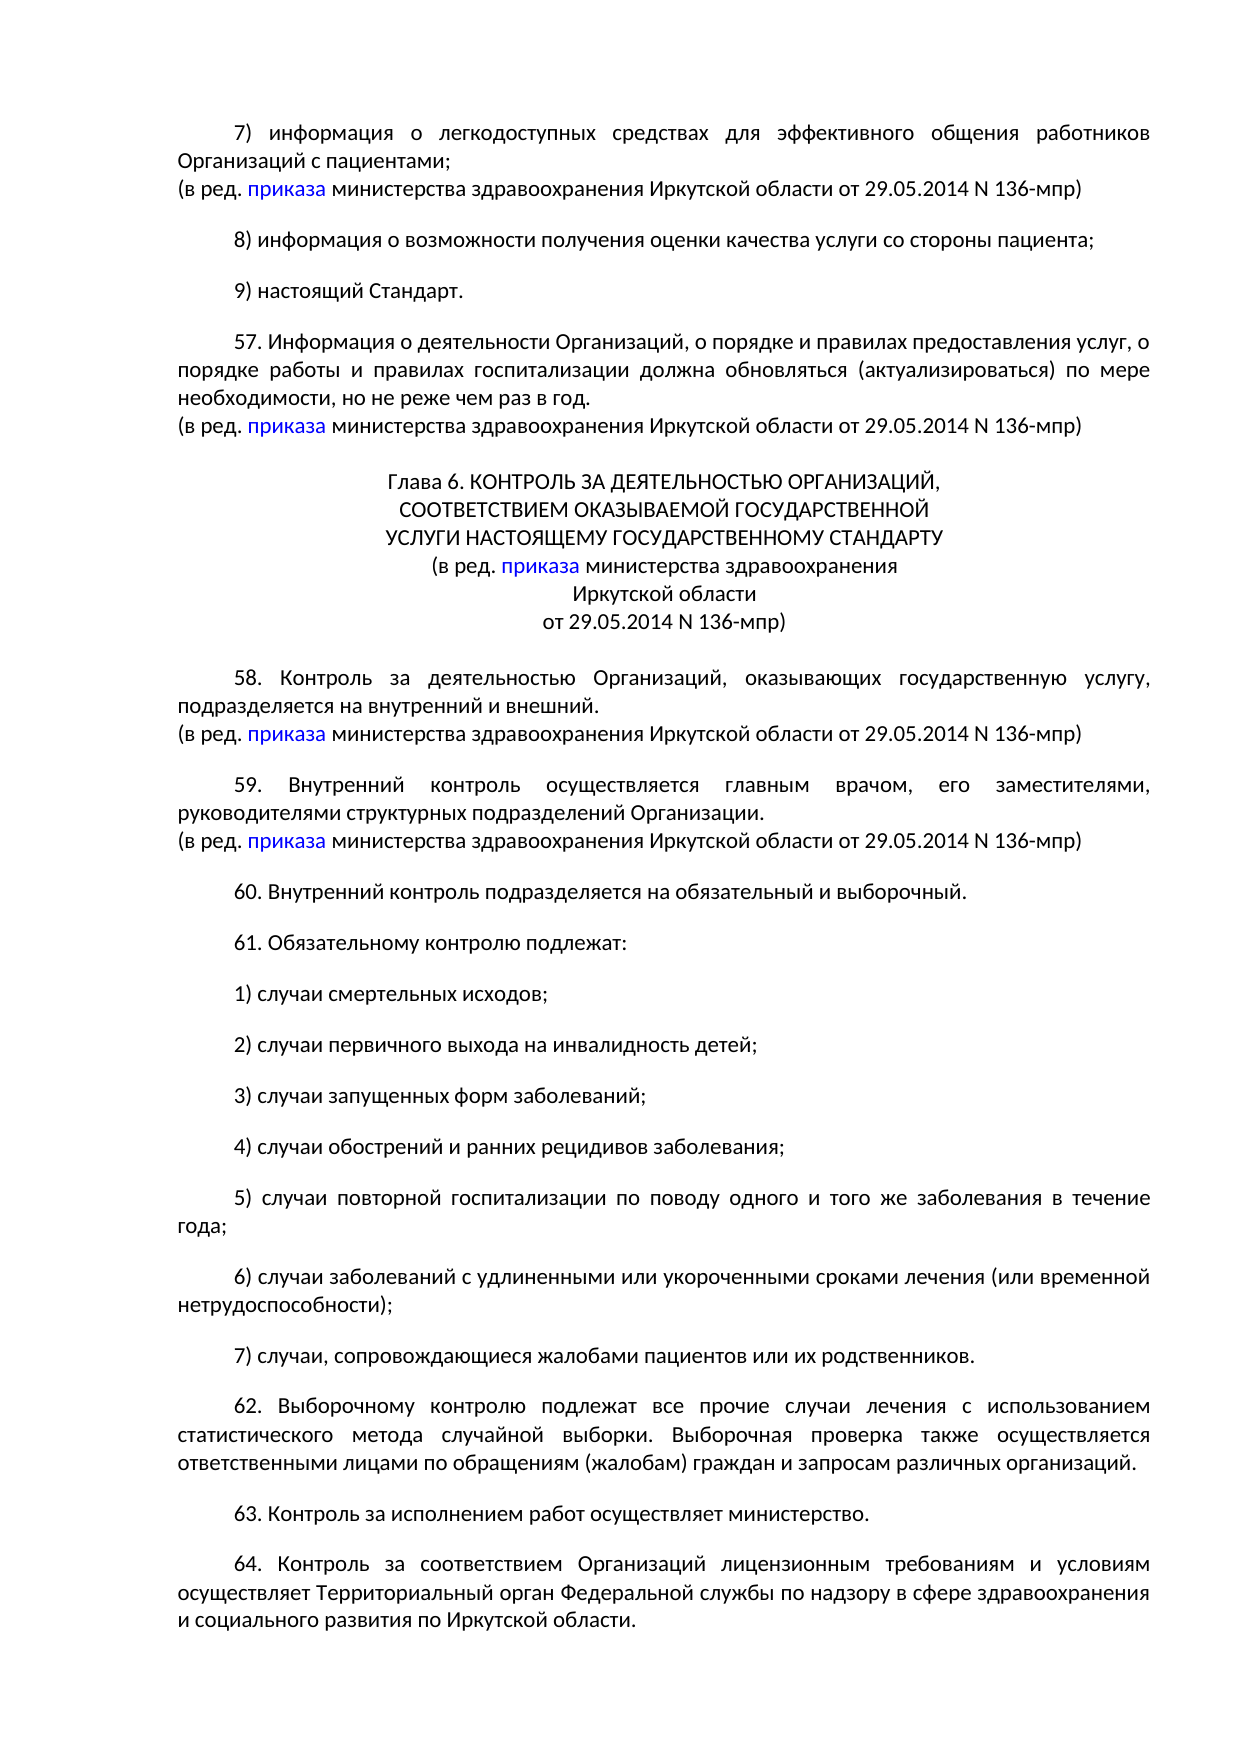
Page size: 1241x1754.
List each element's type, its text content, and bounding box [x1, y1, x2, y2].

text 3) случаи запущенных форм заболеваний; [177, 1081, 1152, 1109]
text 7) случаи, сопровождающиеся жалобами пациентов или их родственников. [177, 1341, 1152, 1369]
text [177, 174, 1152, 202]
text 1) случаи смертельных исходов; [177, 979, 1152, 1007]
text 63. Контроль за исполнением работ осуществляет министерство. [177, 1499, 1152, 1527]
text Иркутской области [177, 579, 1152, 607]
text (в ред. приказа министерства здравоохранения Иркутской области от 29.05.2014 N 136-мпр) [177, 826, 1152, 854]
text 60. Внутренний контроль подразделяется на обязательный и выборочный. [177, 877, 1152, 905]
text 2) случаи первичного выхода на инвалидность детей; [177, 1030, 1152, 1058]
text 62. Выборочному контролю подлежат все прочие случаи лечения с использованием статистического метода случайной выборки. Выборочная проверка также осуществляется ответственными лицами по обращениям (жалобам) граждан и запросам различных организаций. [177, 1392, 1152, 1476]
text УСЛУГИ НАСТОЯЩЕМУ ГОСУДАРСТВЕННОМУ СТАНДАРТУ [177, 523, 1152, 551]
text СООТВЕТСТВИЕМ ОКАЗЫВАЕМОЙ ГОСУДАРСТВЕННОЙ [177, 495, 1152, 523]
text 59. Внутренний контроль осуществляется главным врачом, его заместителями, руководителями структурных подразделений Организации. [177, 770, 1152, 826]
text 8) информация о возможности получения оценки качества услуги со стороны пациента; [177, 225, 1152, 253]
text от 29.05.2014 N 136-мпр) [177, 607, 1152, 635]
text 57. Информация о деятельности Организаций, о порядке и правилах предоставления услуг, о порядке работы и правилах госпитализации должна обновляться (актуализироваться) по мере необходимости, но не реже чем раз в год. [177, 327, 1152, 411]
text Глава 6. КОНТРОЛЬ ЗА ДЕЯТЕЛЬНОСТЬЮ ОРГАНИЗАЦИЙ, [177, 467, 1152, 495]
text 7) информация о легкодоступных средствах для эффективного общения работников Организаций с пациентами; [177, 118, 1152, 174]
text (в ред. приказа министерства здравоохранения Иркутской области от 29.05.2014 N 136-мпр) [177, 719, 1152, 747]
text 61. Обязательному контролю подлежат: [177, 928, 1152, 956]
text 6) случаи заболеваний с удлиненными или укороченными сроками лечения (или временной нетрудоспособности); [177, 1262, 1152, 1318]
text 4) случаи обострений и ранних рецидивов заболевания; [177, 1132, 1152, 1160]
text 9) настоящий Стандарт. [177, 276, 1152, 304]
text (в ред. приказа министерства здравоохранения Иркутской области от 29.05.2014 N 136-мпр) [177, 411, 1152, 439]
text (в ред. приказа министерства здравоохранения [177, 551, 1152, 579]
text 5) случаи повторной госпитализации по поводу одного и того же заболевания в течение года; [177, 1183, 1152, 1239]
text 64. Контроль за соответствием Организаций лицензионным требованиям и условиям осуществляет Территориальный орган Федеральной службы по надзору в сфере здравоохранения и социального развития по Иркутской области. [177, 1549, 1152, 1634]
text 58. Контроль за деятельностью Организаций, оказывающих государственную услугу, подразделяется на внутренний и внешний. [177, 663, 1152, 719]
